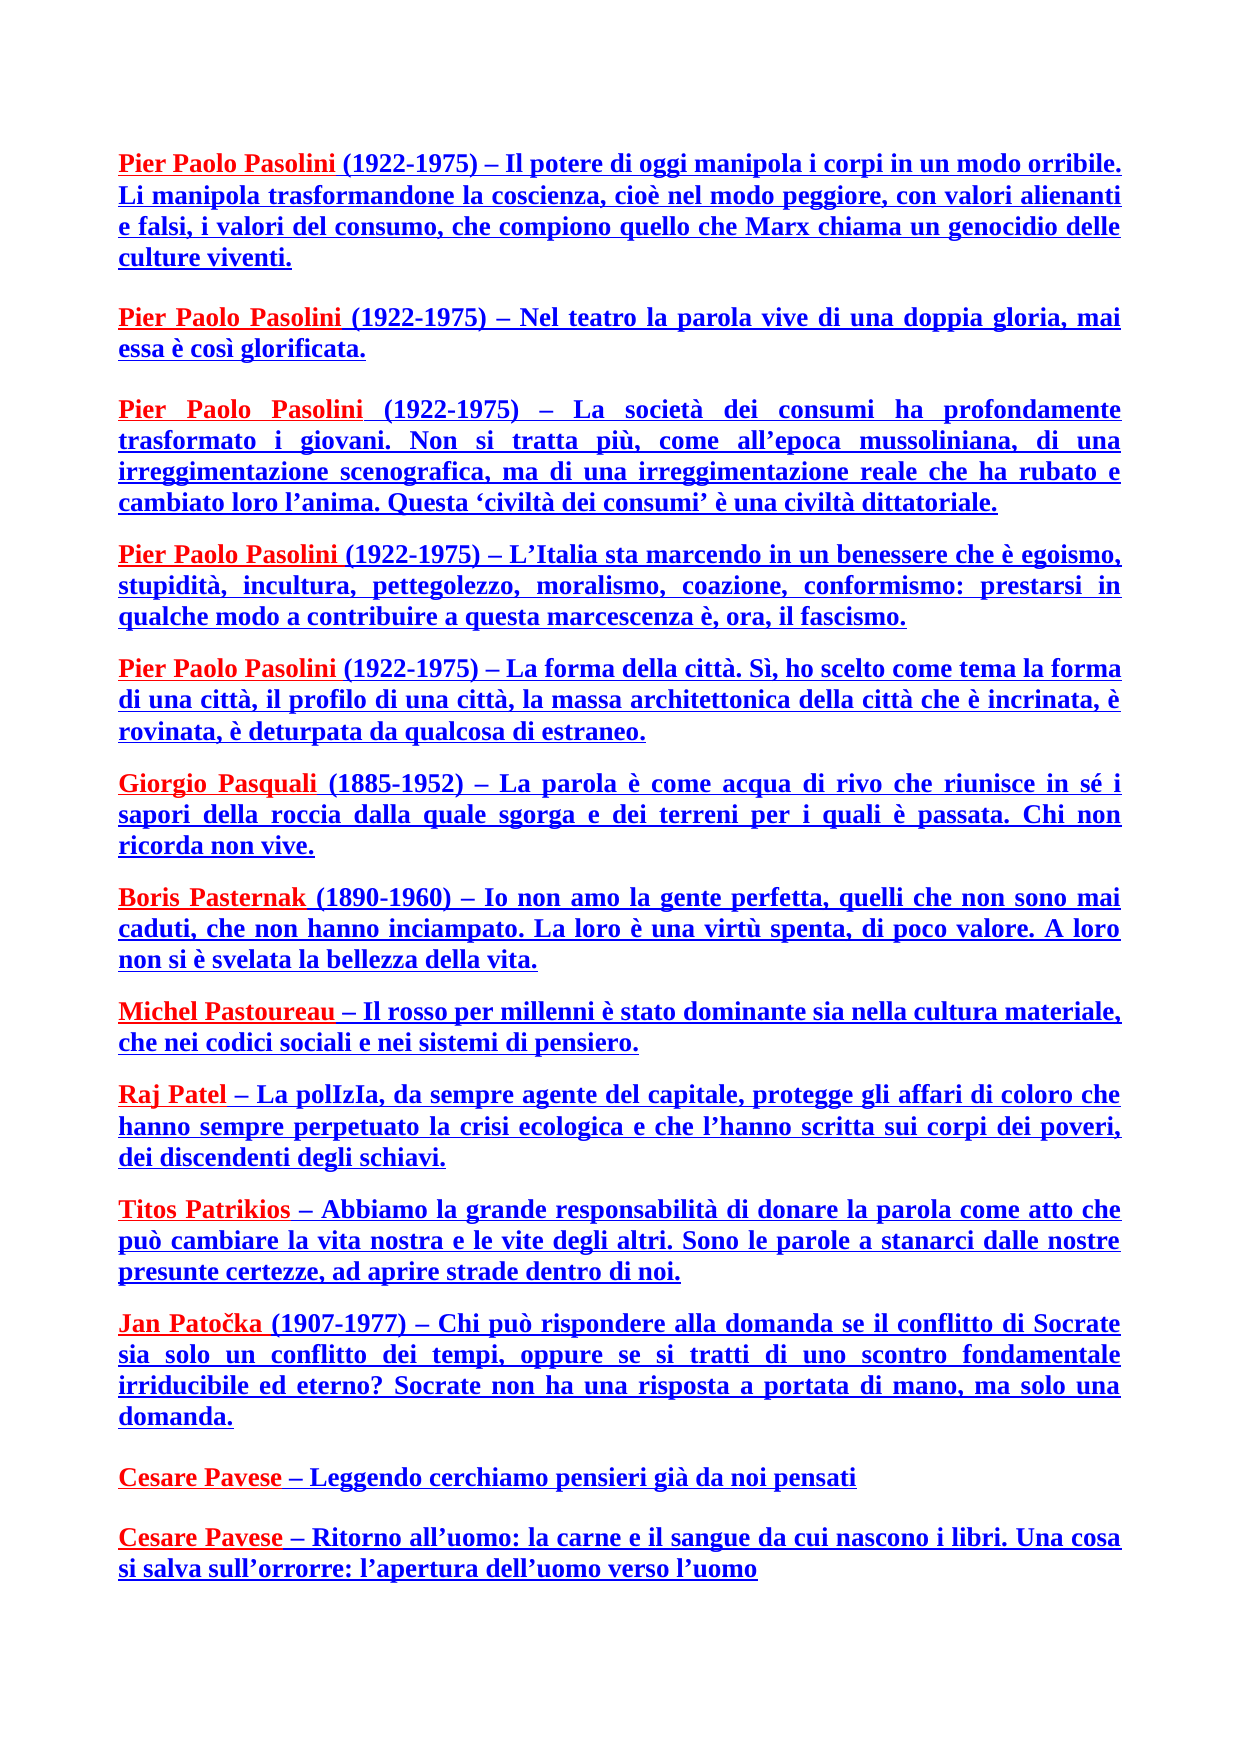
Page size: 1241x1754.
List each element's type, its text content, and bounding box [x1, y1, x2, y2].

subtitle Pier Paolo Pasolini (1922-1975) – Il potere di oggi manipola i corpi in un modo orribile. Li manipola trasformandone la coscienza, cioè nel modo peggiore, con valori alienanti e falsi, i valori del consumo, che compiono quello che Marx chiama un genocidio delle culture viventi. [118, 176, 1122, 206]
text Giorgio Pasquali (1885-1952) – La parola è come acqua di rivo che riunisce in sé i sapori della roccia dalla quale sgorga e dei terreni per i quali è passata. Chi non ricorda non vive. [118, 827, 1122, 860]
text Titos Patrikios – Abbiamo la grande responsabilità di donare la parola come atto che può cambiare la vita nostra e le vite degli altri. Sono le parole a stanarci dalle nostre presunte certezze, ad aprire strade dentro di noi. [118, 1193, 1122, 1220]
subtitle Boris Pasternak (1890-1960) – Io non amo la gente perfetta, quelli che non sono mai caduti, che non hanno inciampato. La loro è una virtù spenta, di poco valore. A loro non si è svelata la bellezza della vita. [118, 881, 1122, 974]
subtitle Pier Paolo Pasolini (1922-1975) – Il potere di oggi manipola i corpi in un modo orribile. Li manipola trasformandone la coscienza, cioè nel modo peggiore, con valori alienanti e falsi, i valori del consumo, che compiono quello che Marx chiama un genocidio delle culture viventi. [118, 207, 1122, 272]
text Giorgio Pasquali (1885-1952) – La parola è come acqua di rivo che riunisce in sé i sapori della roccia dalla quale sgorga e dei terreni per i quali è passata. Chi non ricorda non vive. [118, 795, 1122, 825]
text Pier Paolo Pasolini (1922-1975) – La forma della città. Sì, ho scelto come tema la forma di una città, il profilo di una città, la massa architettonica della città che è incrinata, è rovinata, è deturpata da qualcosa di estraneo. [118, 681, 1122, 746]
text Pier Paolo Pasolini (1922-1975) – L’Italia sta marcendo in un benessere che è egoismo, stupidità, incultura, pettegolezzo, moralismo, coazione, conformismo: prestarsi in qualche modo a contribuire a questa marcescenza è, ora, il fascismo. [118, 538, 1122, 565]
subtitle Pier Paolo Pasolini (1922-1975) – La società dei consumi ha profondamente trasformato i giovani. Non si tratta più, come all’epoca mussoliniana, di una irreggimentazione scenografica, ma di una irreggimentazione reale che ha rubato e cambiato loro l’anima. Questa ‘civiltà dei consumi’ è una civiltà dittatoriale. [118, 421, 1122, 517]
text Cesare Pavese – Ritorno all’uomo: la carne e il sangue da cui nascono i libri. Una cosa si salva sull’orrorre: l’apertura dell’uomo verso l’uomo [118, 1521, 1122, 1548]
subtitle Pier Paolo Pasolini (1922-1975) – La società dei consumi ha profondamente trasformato i giovani. Non si tratta più, come all’epoca mussoliniana, di una irreggimentazione scenografica, ma di una irreggimentazione reale che ha rubato e cambiato loro l’anima. Questa ‘civiltà dei consumi’ è una civiltà dittatoriale. [118, 393, 1122, 420]
subtitle Michel Pastoureau – Il rosso per millenni è stato dominante sia nella cultura materiale, che nei codici sociali e nei sistemi di pensiero. [118, 995, 1122, 1022]
text Giorgio Pasquali (1885-1952) – La parola è come acqua di rivo che riunisce in sé i sapori della roccia dalla quale sgorga e dei terreni per i quali è passata. Chi non ricorda non vive. [118, 767, 1122, 794]
subtitle Cesare Pavese – Leggendo cerchiamo pensieri già da noi pensati [118, 1461, 1122, 1492]
subtitle Raj Patel – La polIzIa, da sempre agente del capitale, protegge gli affari di coloro che hanno sempre perpetuato la crisi ecologica e che l’hanno scritta sui corpi dei poveri, dei discendenti degli schiavi. [118, 1078, 1122, 1137]
text Jan Patočka (1907-1977) – Chi può rispondere alla domanda se il conflitto di Socrate sia solo un conflitto dei tempi, oppure se si tratti di uno scontro fondamentale irriducibile ed eterno? Socrate non ha una risposta a portata di mano, ma solo una domanda. [118, 1307, 1122, 1432]
subtitle Raj Patel – La polIzIa, da sempre agente del capitale, protegge gli affari di coloro che hanno sempre perpetuato la crisi ecologica e che l’hanno scritta sui corpi dei poveri, dei discendenti degli schiavi. [118, 1138, 1122, 1172]
text Cesare Pavese – Ritorno all’uomo: la carne e il sangue da cui nascono i libri. Una cosa si salva sull’orrorre: l’apertura dell’uomo verso l’uomo [118, 1550, 1122, 1583]
subtitle Michel Pastoureau – Il rosso per millenni è stato dominante sia nella cultura materiale, che nei codici sociali e nei sistemi di pensiero. [118, 1024, 1122, 1058]
text Titos Patrikios – Abbiamo la grande responsabilità di donare la parola come atto che può cambiare la vita nostra e le vite degli altri. Sono le parole a stanarci dalle nostre presunte certezze, ad aprire strade dentro di noi. [118, 1221, 1122, 1286]
text Pier Paolo Pasolini (1922-1975) – L’Italia sta marcendo in un benessere che è egoismo, stupidità, incultura, pettegolezzo, moralismo, coazione, conformismo: prestarsi in qualche modo a contribuire a questa marcescenza è, ora, il fascismo. [118, 598, 1122, 632]
text Pier Paolo Pasolini (1922-1975) – La forma della città. Sì, ho scelto come tema la forma di una città, il profilo di una città, la massa architettonica della città che è incrinata, è rovinata, è deturpata da qualcosa di estraneo. [118, 652, 1122, 680]
subtitle Pier Paolo Pasolini (1922-1975) – Il potere di oggi manipola i corpi in un modo orribile. Li manipola trasformandone la coscienza, cioè nel modo peggiore, con valori alienanti e falsi, i valori del consumo, che compiono quello che Marx chiama un genocidio delle culture viventi. [118, 148, 1122, 175]
subtitle Pier Paolo Pasolini (1922-1975) – Nel teatro la parola vive di una doppia gloria, mai essa è così glorificata. [118, 301, 1122, 364]
text Pier Paolo Pasolini (1922-1975) – L’Italia sta marcendo in un benessere che è egoismo, stupidità, incultura, pettegolezzo, moralismo, coazione, conformismo: prestarsi in qualche modo a contribuire a questa marcescenza è, ora, il fascismo. [118, 567, 1122, 597]
